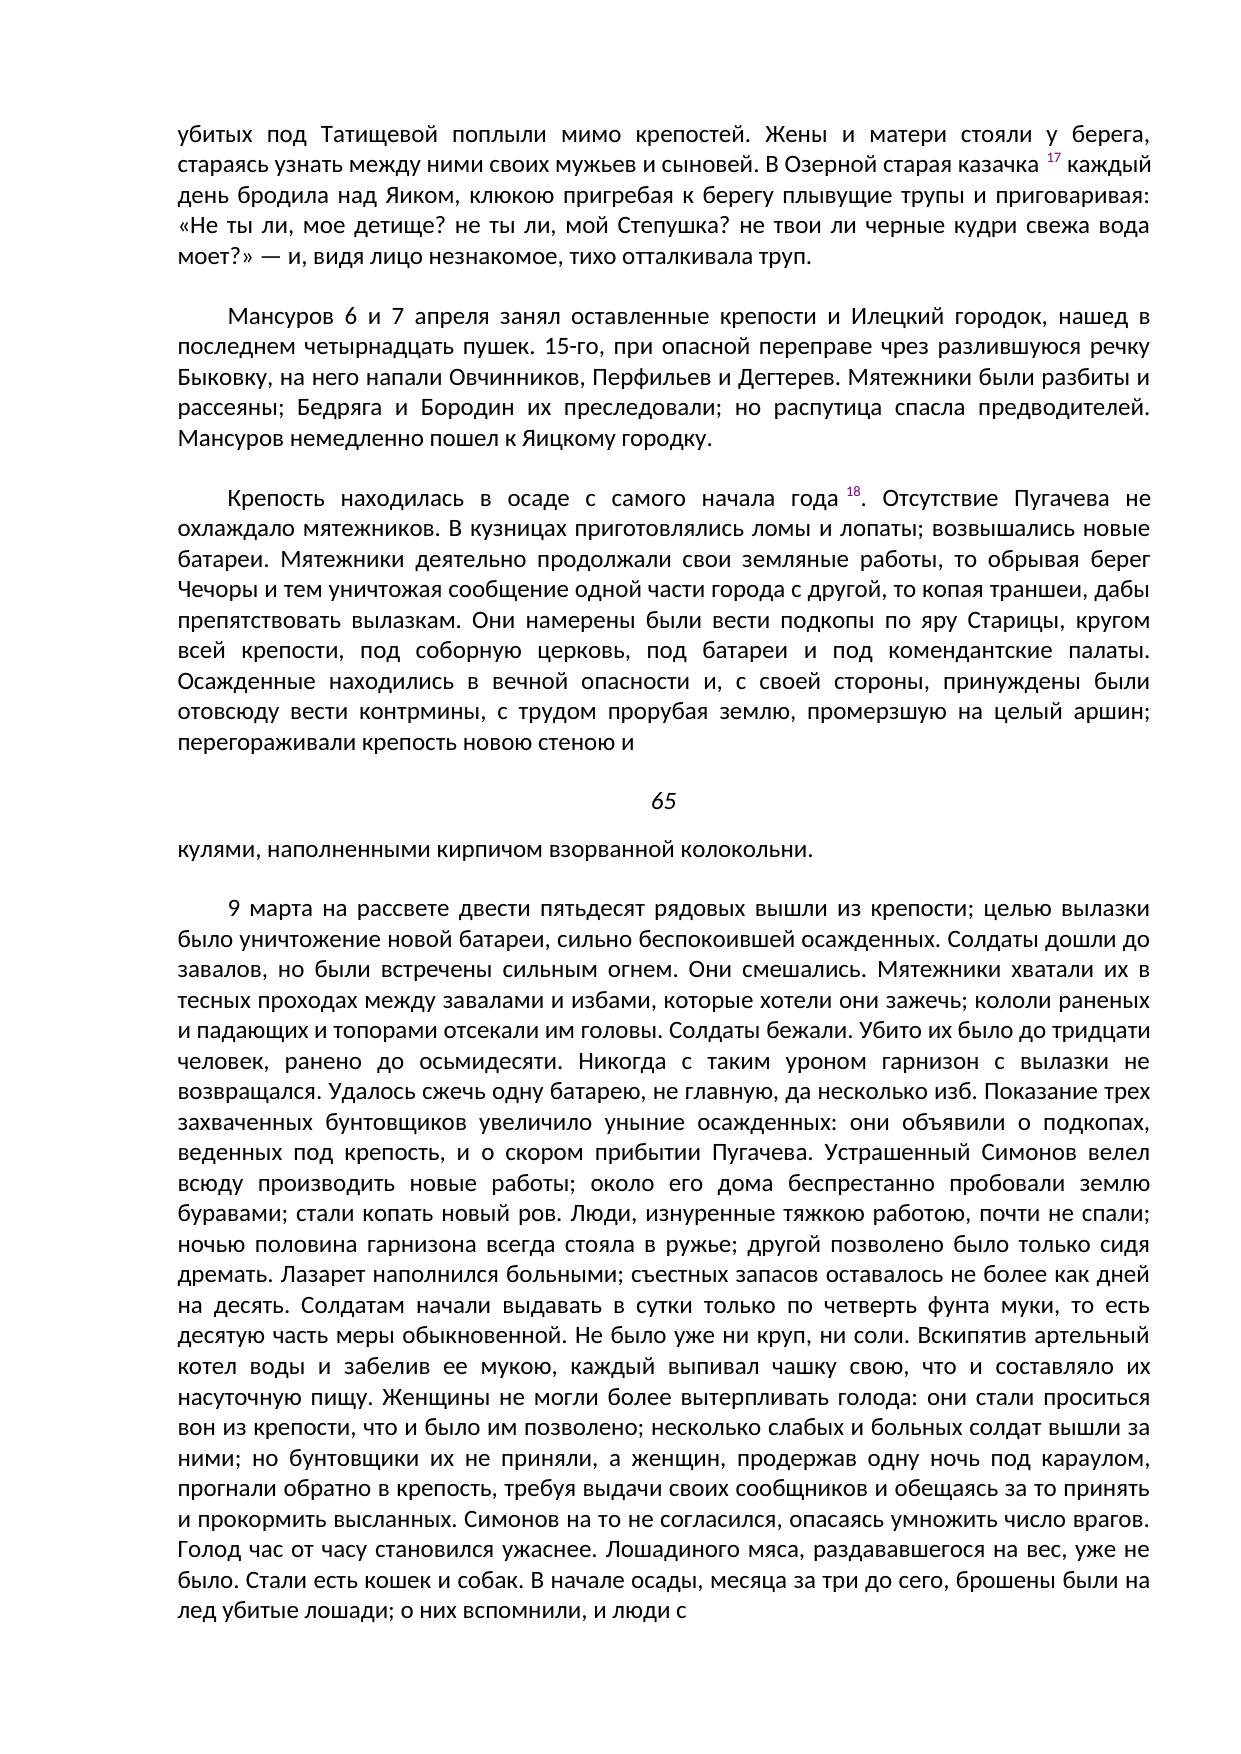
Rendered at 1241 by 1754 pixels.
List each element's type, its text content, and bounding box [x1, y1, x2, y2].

text кулями, наполненными кирпичом взорванной колокольни. [177, 833, 1152, 863]
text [177, 118, 1152, 271]
text 9 марта на рассвете двести пятьдесят рядовых вышли из крепости; целью вылазки было уничтожение новой батареи, сильно беспокоившей осажденных. Солдаты дошли до завалов, но были встречены сильным огнем. Они смешались. Мятежники хватали их в тесных проходах между завалами и избами, которые хотели они зажечь; кололи раненых и падающих и топорами отсекали им головы. Солдаты бежали. Убито их было до тридцати человек, ранено до осьмидесяти. Никогда с таким уроном гарнизон с вылазки не возвращался. Удалось сжечь одну батарею, не главную, да несколько изб. Показание трех захваченных бунтовщиков увеличило уныние осажденных: они объявили о подкопах, веденных под крепость, и о скором прибытии Пугачева. Устрашенный Симонов велел всюду производить новые работы; около его дома беспрестанно пробовали землю буравами; стали копать новый ров. Люди, изнуренные тяжкою работою, почти не спали; ночью половина гарнизона всегда стояла в ружье; другой позволено было только сидя дремать. Лазарет наполнился больными; съестных запасов оставалось не более как дней на десять. Солдатам начали выдавать в сутки только по четверть фунта муки, то есть десятую часть меры обыкновенной. Не было уже ни круп, ни соли. Вскипятив артельный котел воды и забелив ее мукою, каждый выпивал чашку свою, что и составляло их насуточную пищу. Женщины не могли более вытерпливать голода: они стали проситься вон из крепости, что и было им позволено; несколько слабых и больных солдат вышли за ними; но бунтовщики их не приняли, а женщин, продержав одну ночь под караулом, прогнали обратно в крепость, требуя выдачи своих сообщников и обещаясь за то принять и прокормить высланных. Симонов на то не согласился, опасаясь умножить число врагов. Голод час от часу становился ужаснее. Лошадиного мяса, раздававшегося на вес, уже не было. Стали есть кошек и собак. В начале осады, месяца за три до сего, брошены были на лед убитые лошади; о них вспомнили, и люди с [177, 892, 1152, 1625]
text Мансуров 6 и 7 апреля занял оставленные крепости и Илецкий городок, нашед в последнем четырнадцать пушек. 15-го, при опасной переправе чрез разлившуюся речку Быковку, на него напали Овчинников, Перфильев и Дегтерев. Мятежники были разбиты и рассеяны; Бедряга и Бородин их преследовали; но распутица спасла предводителей. Мансуров немедленно пошел к Яицкому городку. [177, 300, 1152, 452]
text Крепость находилась в осаде с самого начала года 18. Отсутствие Пугачева не охлаждало мятежников. В кузницах приготовлялись ломы и лопаты; возвышались новые батареи. Мятежники деятельно продолжали свои земляные работы, то обрывая берег Чечоры и тем уничтожая сообщение одной части города с другой, то копая траншеи, дабы препятствовать вылазкам. Они намерены были вести подкопы по яру Старицы, кругом всей крепости, под соборную церковь, под батареи и под комендантские палаты. Осажденные находились в вечной опасности и, с своей стороны, принуждены были отовсюду вести контрмины, с трудом прорубая землю, промерзшую на целый аршин; перегораживали крепость новою стеною и [177, 482, 1152, 756]
text 65 [177, 786, 1152, 816]
